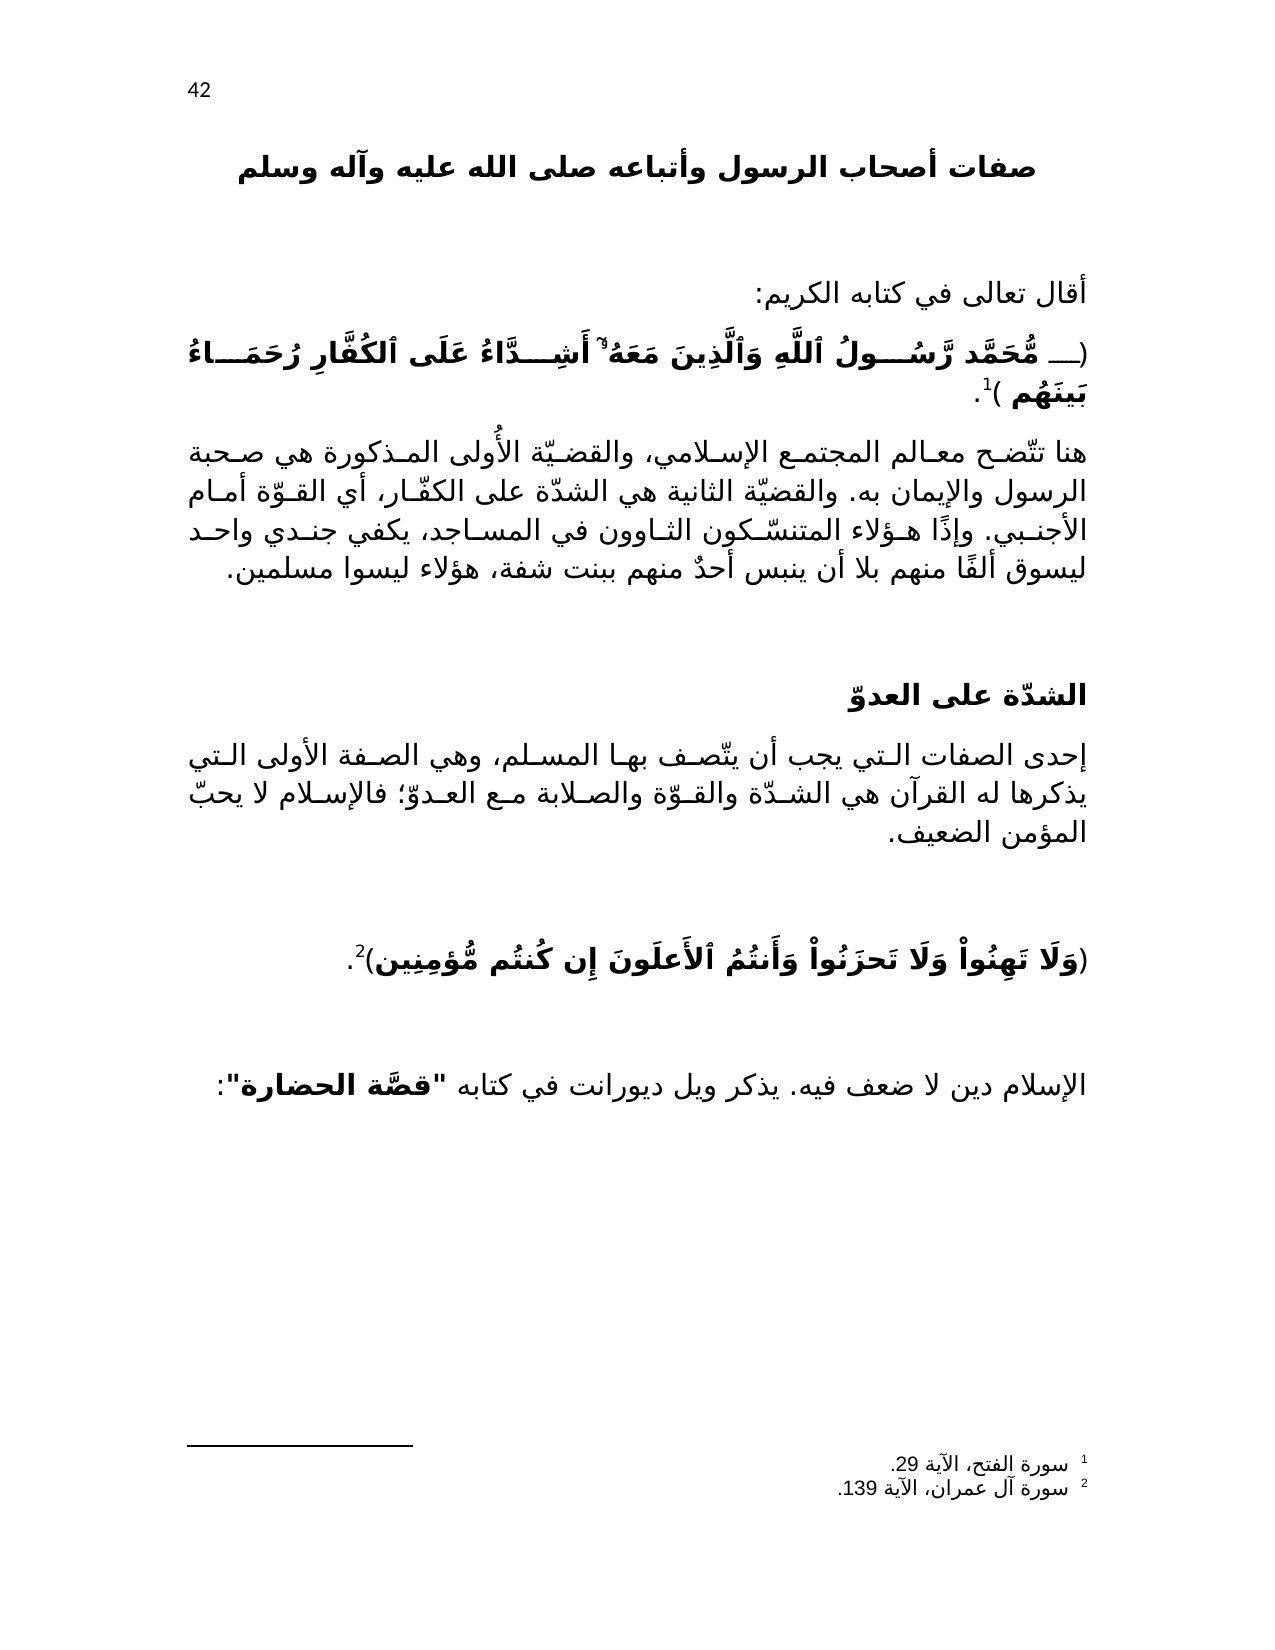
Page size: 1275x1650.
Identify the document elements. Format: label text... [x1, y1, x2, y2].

text ﴿وَلَا تَهِنُواْ وَلَا تَحزَنُواْ وَأَنتُمُ ٱلأَعلَونَ إِن كُنتُم مُّؤمِنِين﴾. [187, 942, 1087, 976]
text هنا تتّضح معالم المجتمع الإسلامي، والقضيّة الأُولى المذكورة هي صحبة الرسول والإيمان به. والقضيّة الثانية هي الشدّة على الكفّار، أي القوّة أمام الأجنبي. وإذًا هؤلاء المتنسّكون الثاوون في المساجد، يكفي جندي واحد ليسوق ألفًا منهم بلا أن ينبس أحدٌ منهم ببنت شفة، هؤلاء ليسوا مسلمين. [187, 435, 1087, 586]
text أقال تعالى في كتابه الكريم: [187, 276, 1087, 310]
text إحدى الصفات التي يجب أن يتّصف بها المسلم، وهي الصفة الأولى التي يذكرها له القرآن هي الشدّة والقوّة والصلابة مع العدوّ؛ فالإسلام لا يحبّ المؤمن الضعيف. [187, 738, 1087, 850]
text الشدّة على العدوّ [187, 678, 1087, 712]
text صفات أصحاب الرسول وأتباعه صلى الله عليه وآله وسلم [187, 150, 1087, 184]
text ﴿ مُّحَمَّد رَّسُولُ ٱللَّهِ وَٱلَّذِينَ مَعَهُۥٓ أَشِدَّاءُ عَلَى ٱلكُفَّارِ رُحَمَاءُ بَينَهُم ﴾. [187, 336, 1087, 409]
text الإسلام دين لا ضعف فيه. يذكر ويل ديورانت في كتابه "قصَّة الحضارة": [187, 1068, 1087, 1102]
